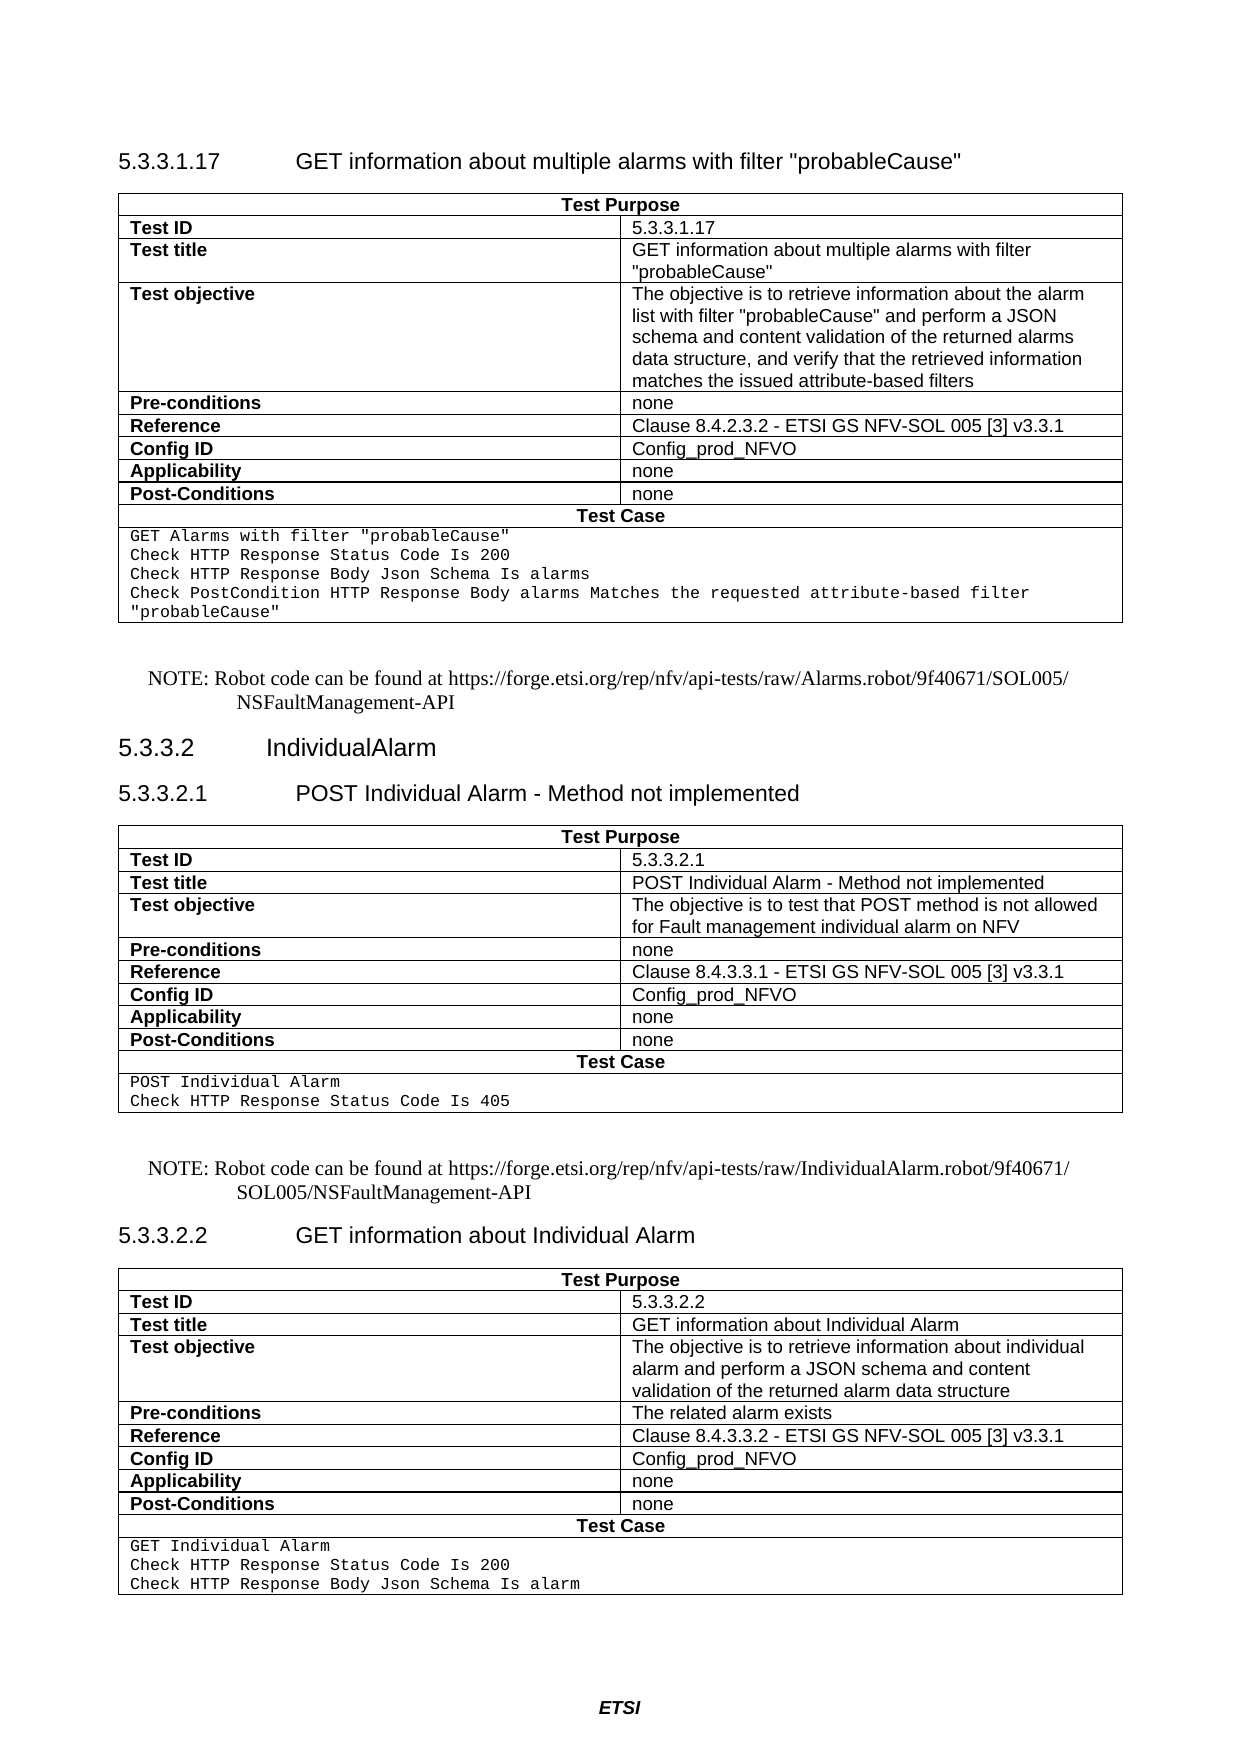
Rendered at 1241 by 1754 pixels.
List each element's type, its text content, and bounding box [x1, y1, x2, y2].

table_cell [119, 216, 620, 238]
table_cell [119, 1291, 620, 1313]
subtitle 5.3.3.2 IndividualAlarm [118, 733, 1122, 761]
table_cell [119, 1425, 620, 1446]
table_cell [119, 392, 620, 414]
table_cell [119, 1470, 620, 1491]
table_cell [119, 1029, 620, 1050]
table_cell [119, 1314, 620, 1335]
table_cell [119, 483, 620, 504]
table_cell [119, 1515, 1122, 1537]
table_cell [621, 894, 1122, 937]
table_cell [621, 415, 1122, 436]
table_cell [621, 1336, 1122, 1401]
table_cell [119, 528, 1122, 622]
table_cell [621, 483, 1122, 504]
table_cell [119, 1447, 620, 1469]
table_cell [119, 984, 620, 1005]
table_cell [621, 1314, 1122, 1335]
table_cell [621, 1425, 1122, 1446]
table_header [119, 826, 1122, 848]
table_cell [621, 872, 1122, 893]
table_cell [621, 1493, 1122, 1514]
text NOTE: Robot code can be found at https://forge.etsi.org/rep/nfv/api-tests/raw/IndividualAlarm.robot/9f40671/SOL005/NSFaultManagement-API [148, 1156, 1122, 1204]
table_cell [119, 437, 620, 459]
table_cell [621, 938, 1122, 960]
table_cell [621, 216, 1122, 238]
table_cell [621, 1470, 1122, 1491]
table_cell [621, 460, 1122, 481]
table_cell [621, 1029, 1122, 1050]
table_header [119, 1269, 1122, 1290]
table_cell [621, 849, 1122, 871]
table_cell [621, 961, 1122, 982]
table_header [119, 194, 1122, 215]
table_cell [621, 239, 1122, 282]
text NOTE: Robot code can be found at https://forge.etsi.org/rep/nfv/api-tests/raw/Alarms.robot/9f40671/SOL005/NSFaultManagement-API [148, 666, 1122, 714]
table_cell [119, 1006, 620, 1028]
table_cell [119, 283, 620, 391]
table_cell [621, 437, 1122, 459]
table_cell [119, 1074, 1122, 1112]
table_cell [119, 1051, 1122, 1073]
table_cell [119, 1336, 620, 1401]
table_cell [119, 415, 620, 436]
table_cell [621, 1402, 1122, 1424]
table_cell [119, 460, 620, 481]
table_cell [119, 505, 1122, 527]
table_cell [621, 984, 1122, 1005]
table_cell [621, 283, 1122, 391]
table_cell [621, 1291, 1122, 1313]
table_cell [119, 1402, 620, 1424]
subtitle 5.3.3.2.1 POST Individual Alarm - Method not implemented [118, 780, 1122, 807]
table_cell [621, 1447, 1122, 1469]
subtitle 5.3.3.1.17 GET information about multiple alarms with filter "probableCause" [118, 148, 1122, 174]
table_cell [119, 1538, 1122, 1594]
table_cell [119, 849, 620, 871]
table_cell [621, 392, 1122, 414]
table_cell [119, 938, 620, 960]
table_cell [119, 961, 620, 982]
subtitle 5.3.3.2.2 GET information about Individual Alarm [118, 1222, 1122, 1249]
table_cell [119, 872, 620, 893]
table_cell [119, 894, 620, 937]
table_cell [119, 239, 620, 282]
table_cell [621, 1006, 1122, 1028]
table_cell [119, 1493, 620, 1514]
